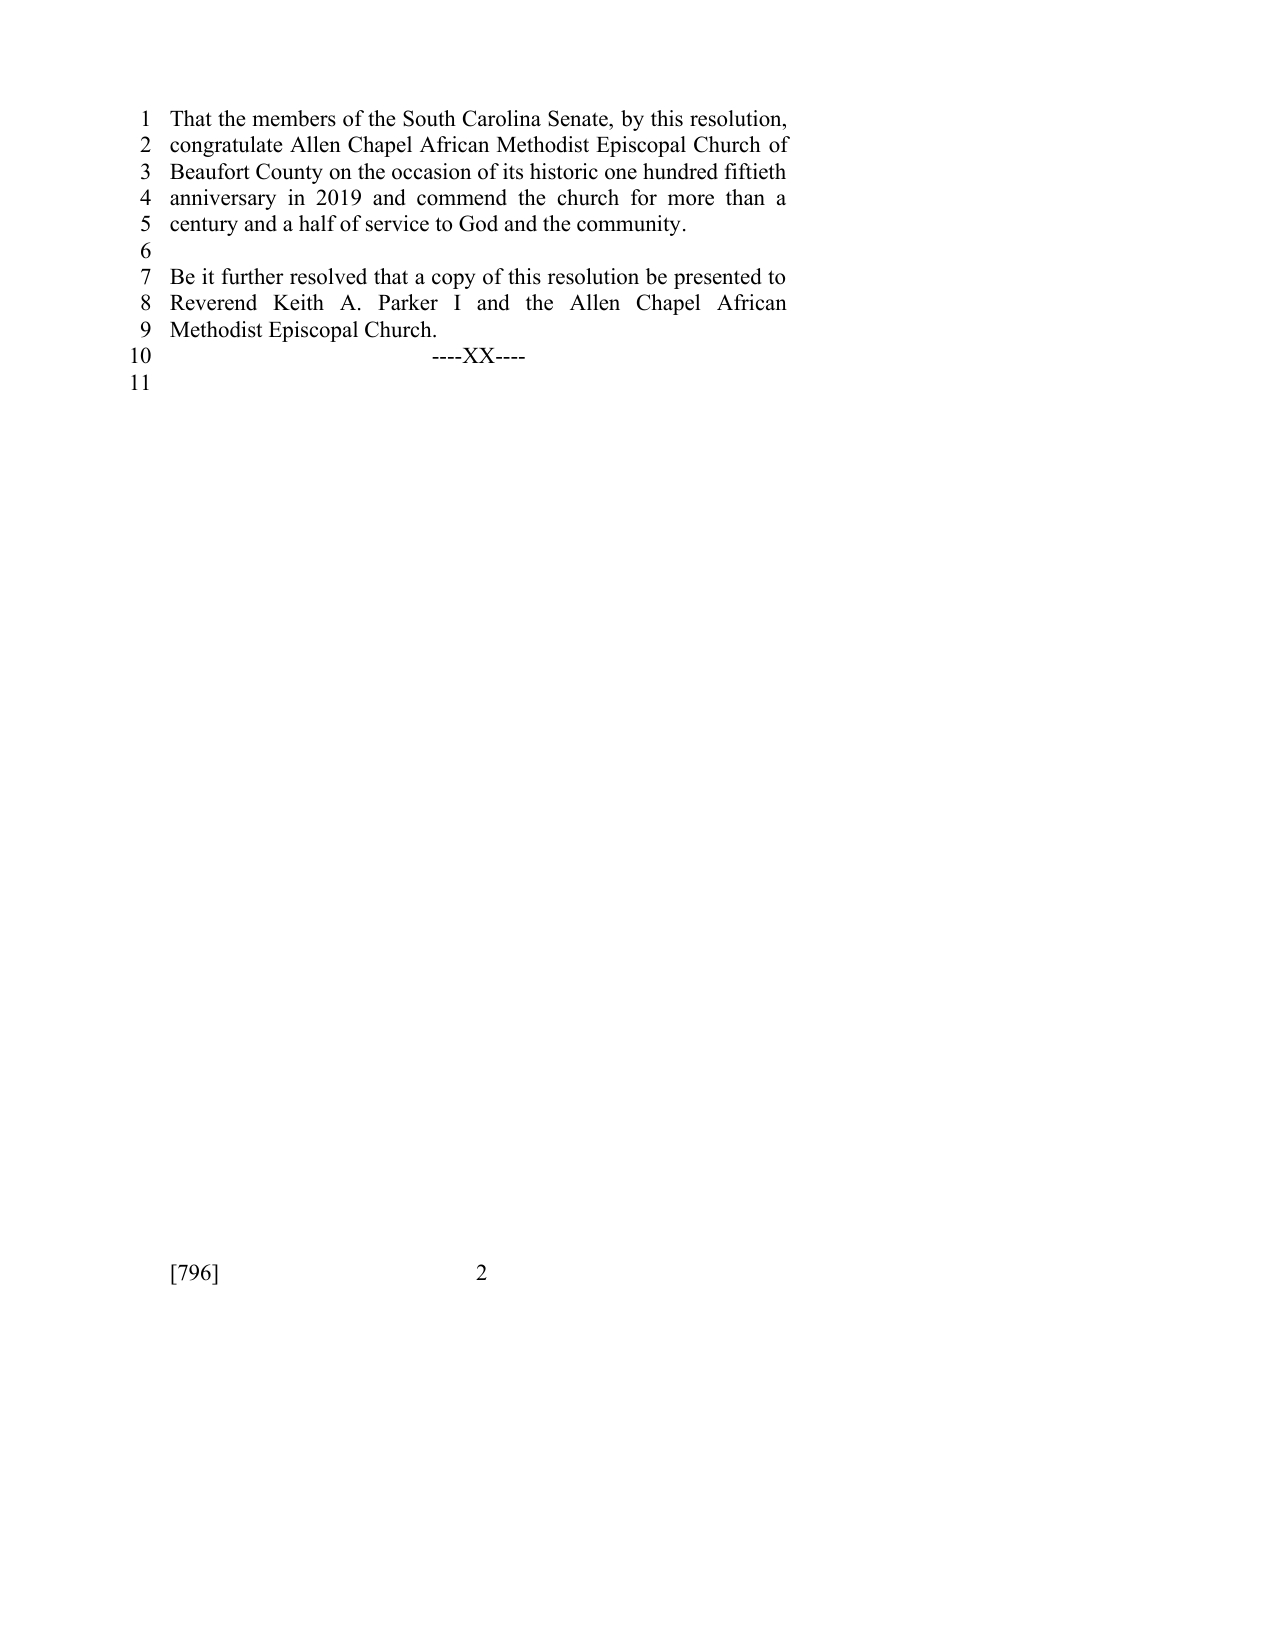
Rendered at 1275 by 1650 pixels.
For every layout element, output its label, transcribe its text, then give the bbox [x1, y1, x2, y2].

text ----XX---- [169, 342, 787, 368]
text That the members of the South Carolina Senate, by this resolution, congratulate Allen Chapel African Methodist Episcopal Church of Beaufort County on the occasion of its historic one hundred fiftieth anniversary in 2019 and commend the church for more than a century and a half of service to God and the community. [169, 105, 787, 237]
text Be it further resolved that a copy of this resolution be presented to Reverend Keith A. Parker I and the Allen Chapel African Methodist Episcopal Church. [169, 263, 787, 342]
